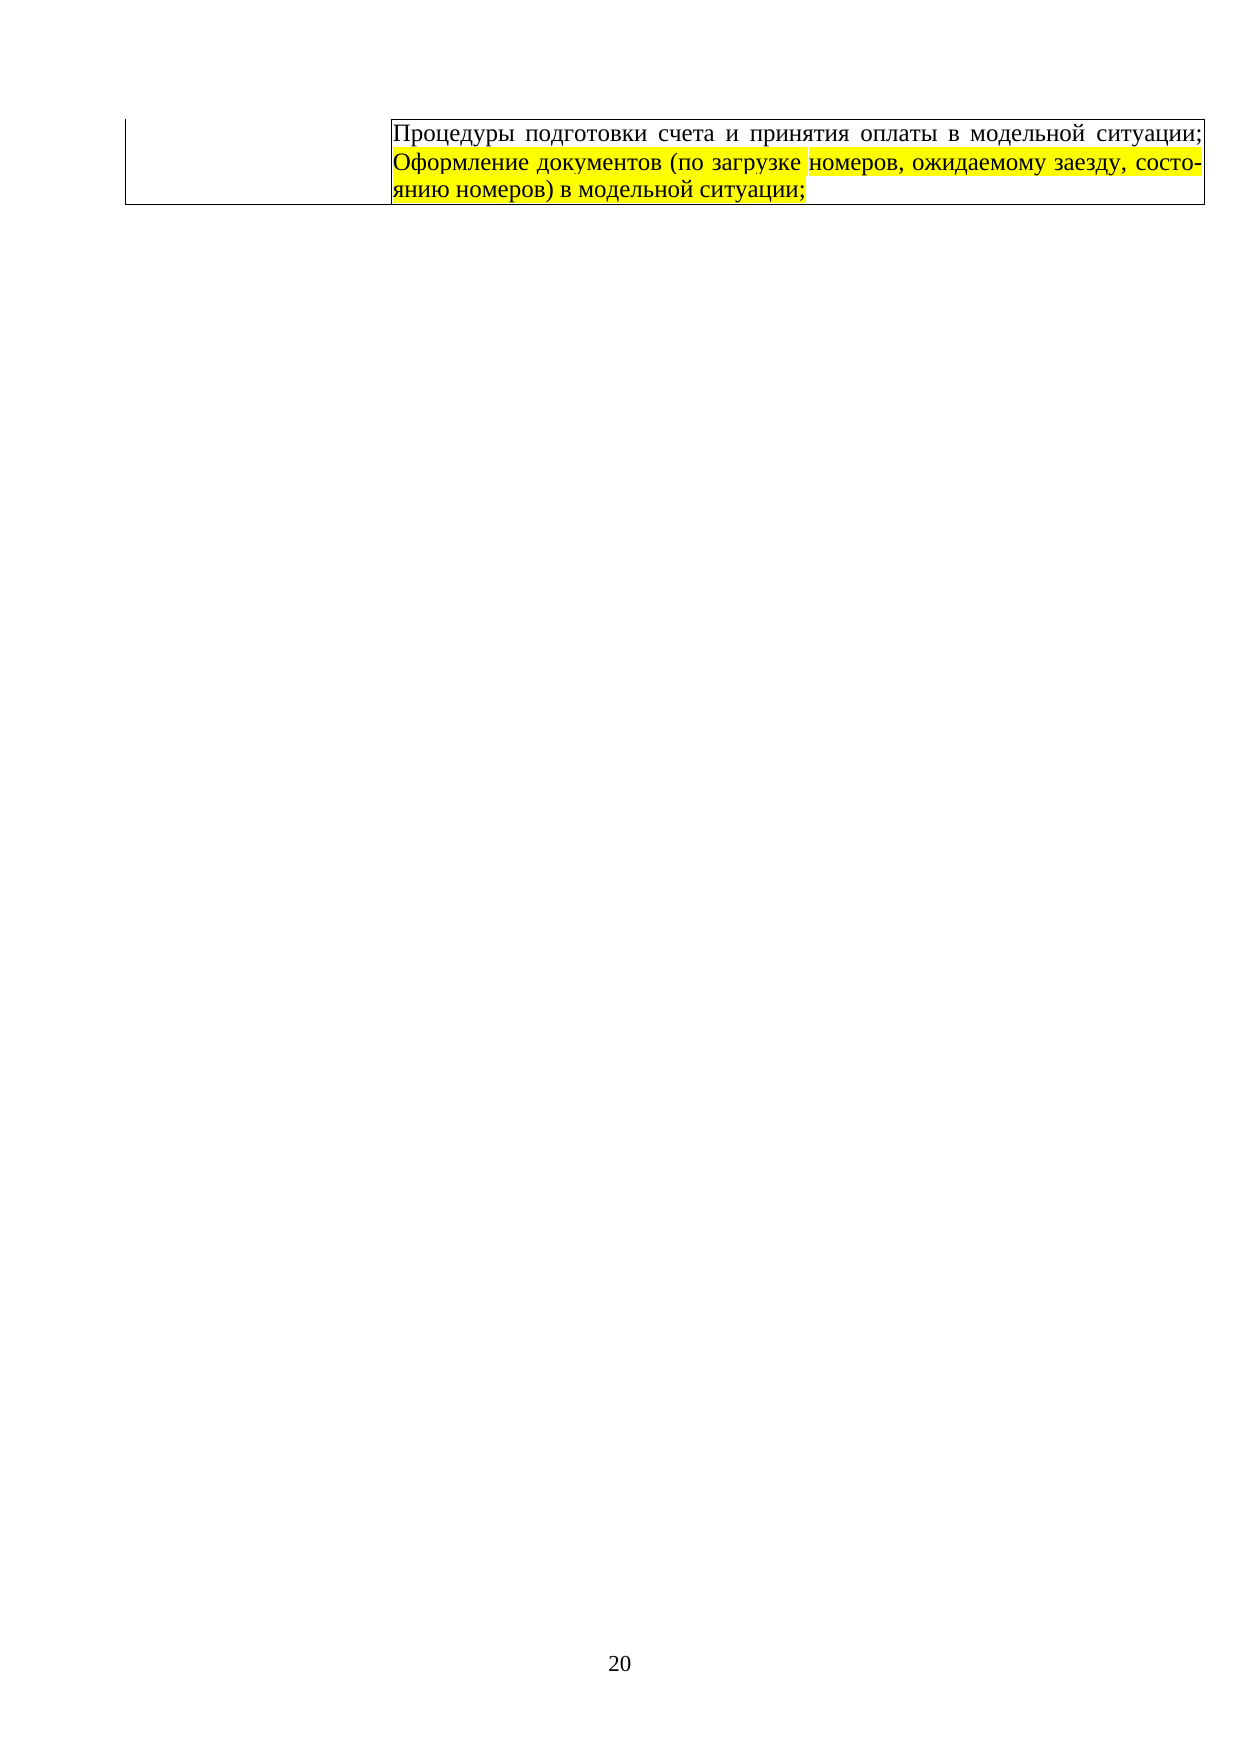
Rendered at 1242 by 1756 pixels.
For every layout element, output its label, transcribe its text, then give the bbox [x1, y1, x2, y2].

table_cell Оформление документов (по загрузке номеров, ожидаемому заезду, состо- янию номеров) в модельной ситуации; [392, 148, 1204, 204]
table_header Процедуры подготовки счета и принятия оплаты в модельной ситуации; [392, 120, 1204, 148]
table_header [126, 119, 391, 204]
